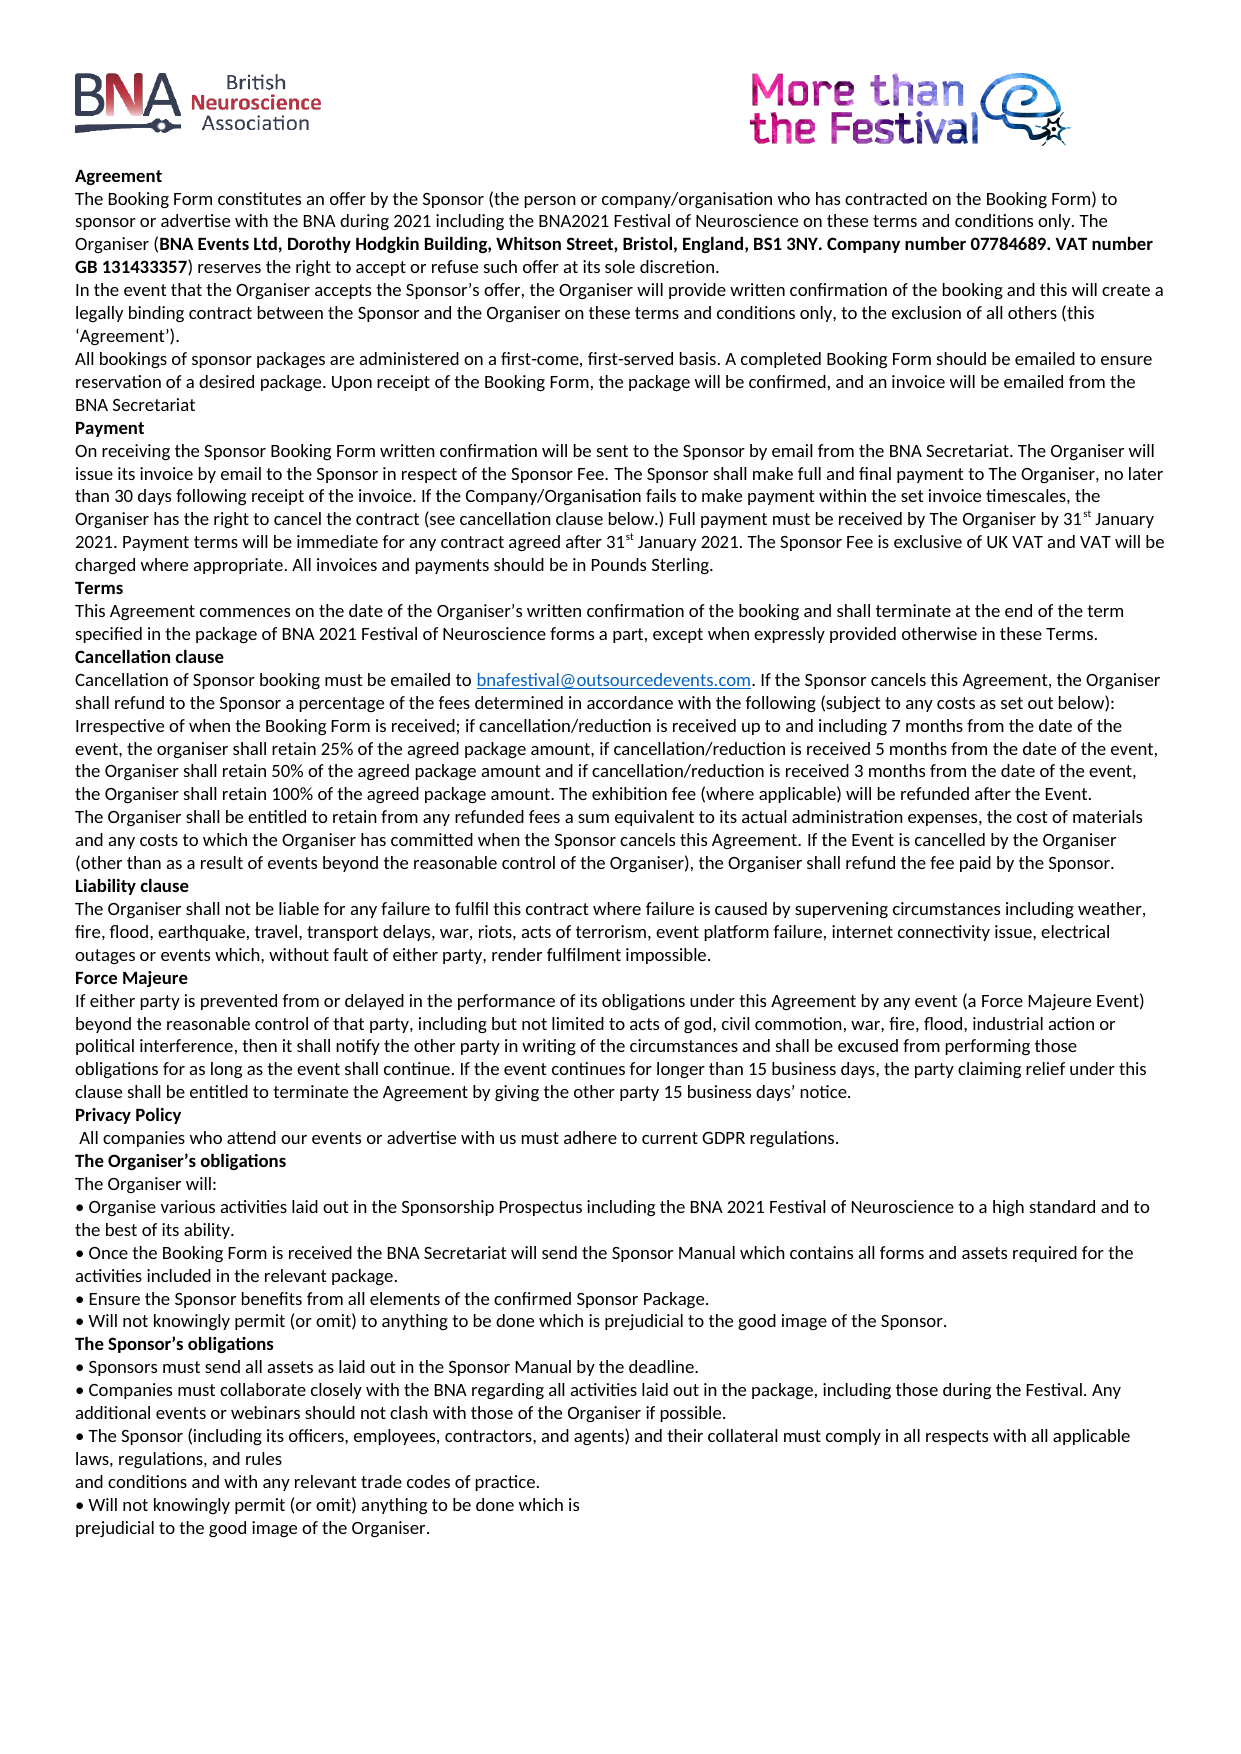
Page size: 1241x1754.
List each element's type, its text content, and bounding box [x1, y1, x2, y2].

text Privacy Policy [75, 1103, 1165, 1126]
text All companies who attend our events or advertise with us must adhere to current GDPR regulations. [75, 1126, 1165, 1149]
text All bookings of sponsor packages are administered on a first-come, first-served basis. A completed Booking Form should be emailed to ensure reservation of a desired package. Upon receipt of the Booking Form, the package will be confirmed, and an invoice will be emailed from the BNA Secretariat [75, 347, 1165, 416]
text The Organiser will: [75, 1172, 1165, 1195]
text Terms [75, 576, 1165, 599]
text Force Majeure [75, 966, 1165, 989]
picture [75, 73, 335, 133]
text • Once the Booking Form is received the BNA Secretariat will send the Sponsor Manual which contains all forms and assets required for the activities included in the relevant package. [75, 1241, 1165, 1287]
text Cancellation clause [75, 645, 1165, 668]
text The Booking Form constitutes an offer by the Sponsor (the person or company/organisation who has contracted on the Booking Form) to sponsor or advertise with the BNA during 2021 including the BNA2021 Festival of Neuroscience on these terms and conditions only. The Organiser (BNA Events Ltd, Dorothy Hodgkin Building, Whitson Street, Bristol, England, BS1 3NY. Company number 07784689. VAT number GB 131433357) reserves the right to accept or refuse such offer at its sole discretion. [75, 187, 1165, 278]
text The Organiser shall not be liable for any failure to fulfil this contract where failure is caused by supervening circumstances including weather, fire, flood, earthquake, travel, transport delays, war, riots, acts of terrorism, event platform failure, internet connectivity issue, electrical outages or events which, without fault of either party, render fulfilment impossible. [75, 897, 1165, 966]
picture [750, 73, 1072, 146]
text This Agreement commences on the date of the Organiser’s written confirmation of the booking and shall terminate at the end of the term specified in the package of BNA 2021 Festival of Neuroscience forms a part, except when expressly provided otherwise in these Terms. [75, 599, 1165, 645]
text • Sponsors must send all assets as laid out in the Sponsor Manual by the deadline. [75, 1355, 1165, 1378]
text and conditions and with any relevant trade codes of practice. [75, 1470, 583, 1493]
text • The Sponsor (including its officers, employees, contractors, and agents) and their collateral must comply in all respects with all applicable laws, regulations, and rules [75, 1424, 1165, 1470]
text Agreement [75, 164, 1165, 187]
text The Sponsor’s obligations [75, 1332, 1165, 1355]
text If either party is prevented from or delayed in the performance of its obligations under this Agreement by any event (a Force Majeure Event) beyond the reasonable control of that party, including but not limited to acts of god, civil commotion, war, fire, flood, industrial action or political interference, then it shall notify the other party in writing of the circumstances and shall be excused from performing those obligations for as long as the event shall continue. If the event continues for longer than 15 business days, the party claiming relief under this clause shall be entitled to terminate the Agreement by giving the other party 15 business days’ notice. [75, 989, 1165, 1103]
text • Will not knowingly permit (or omit) anything to be done which is prejudicial to the good image of the Organiser. [75, 1493, 583, 1539]
text Liability clause [75, 874, 1165, 897]
text In the event that the Organiser accepts the Sponsor’s offer, the Organiser will provide written confirmation of the booking and this will create a legally binding contract between the Sponsor and the Organiser on these terms and conditions only, to the exclusion of all others (this ‘Agreement’). [75, 278, 1165, 347]
text Irrespective of when the Booking Form is received; if cancellation/reduction is received up to and including 7 months from the date of the event, the organiser shall retain 25% of the agreed package amount, if cancellation/reduction is received 5 months from the date of the event, the Organiser shall retain 50% of the agreed package amount and if cancellation/reduction is received 3 months from the date of the event, the Organiser shall retain 100% of the agreed package amount. The exhibition fee (where applicable) will be refunded after the Event. [75, 714, 1165, 805]
text • Will not knowingly permit (or omit) to anything to be done which is prejudicial to the good image of the Sponsor. [75, 1309, 1165, 1332]
text On receiving the Sponsor Booking Form written confirmation will be sent to the Sponsor by email from the BNA Secretariat. The Organiser will issue its invoice by email to the Sponsor in respect of the Sponsor Fee. The Sponsor shall make full and final payment to The Organiser, no later than 30 days following receipt of the invoice. If the Company/Organisation fails to make payment within the set invoice timescales, the Organiser has the right to cancel the contract (see cancellation clause below.) Full payment must be received by The Organiser by 31st January 2021. Payment terms will be immediate for any contract agreed after 31st January 2021. The Sponsor Fee is exclusive of UK VAT and VAT will be charged where appropriate. All invoices and payments should be in Pounds Sterling. [75, 439, 1165, 576]
text • Ensure the Sponsor benefits from all elements of the confirmed Sponsor Package. [75, 1287, 1165, 1309]
text The Organiser shall be entitled to retain from any refunded fees a sum equivalent to its actual administration expenses, the cost of materials and any costs to which the Organiser has committed when the Sponsor cancels this Agreement. If the Event is cancelled by the Organiser (other than as a result of events beyond the reasonable control of the Organiser), the Organiser shall refund the fee paid by the Sponsor. [75, 805, 1165, 874]
text Payment [75, 416, 1165, 439]
text • Organise various activities laid out in the Sponsorship Prospectus including the BNA 2021 Festival of Neuroscience to a high standard and to the best of its ability. [75, 1195, 1165, 1241]
text Cancellation of Sponsor booking must be emailed to bnafestival@outsourcedevents.com. If the Sponsor cancels this Agreement, the Organiser shall refund to the Sponsor a percentage of the fees determined in accordance with the following (subject to any costs as set out below): [75, 668, 1165, 714]
text • Companies must collaborate closely with the BNA regarding all activities laid out in the package, including those during the Festival. Any additional events or webinars should not clash with those of the Organiser if possible. [75, 1378, 1165, 1424]
text The Organiser’s obligations [75, 1149, 1165, 1172]
